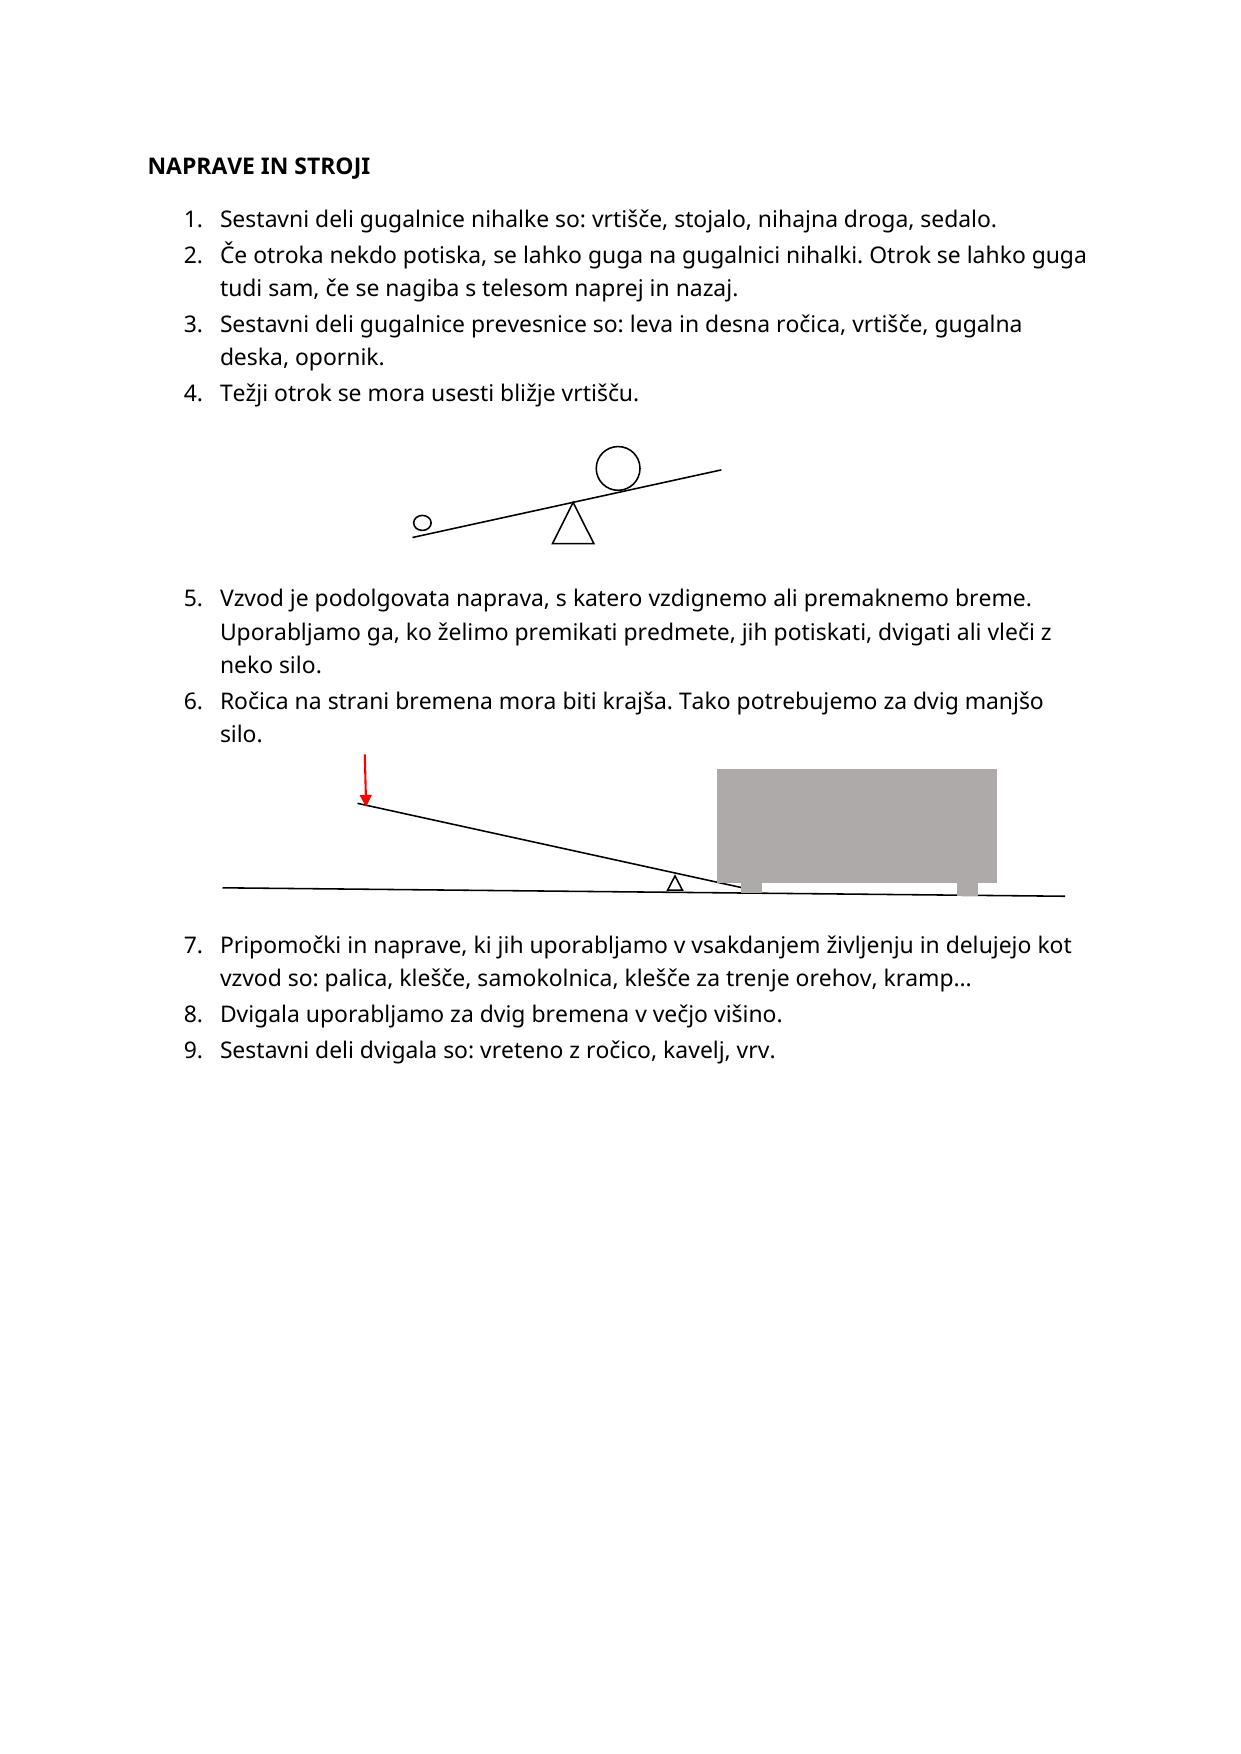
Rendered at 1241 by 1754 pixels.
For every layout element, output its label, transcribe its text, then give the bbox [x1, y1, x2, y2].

list Dvigala uporabljamo za dvig bremena v večjo višino. [183, 998, 1091, 1029]
list Sestavni deli gugalnice nihalke so: vrtišče, stojalo, nihajna droga, sedalo. [183, 203, 1091, 234]
list Vzvod je podolgovata naprava, s katero vzdignemo ali premaknemo breme. Uporabljamo ga, ko želimo premikati predmete, jih potiskati, dvigati ali vleči z neko silo. [183, 582, 1091, 680]
list Ročica na strani bremena mora biti krajša. Tako potrebujemo za dvig manjšo silo. [183, 685, 1091, 749]
list Sestavni deli gugalnice prevesnice so: leva in desna ročica, vrtišče, gugalna deska, opornik. [183, 308, 1091, 372]
list Težji otrok se mora usesti bližje vrtišču. [183, 377, 1091, 408]
list Sestavni deli dvigala so: vreteno z ročico, kavelj, vrv. [183, 1034, 1091, 1065]
list Pripomočki in naprave, ki jih uporabljamo v vsakdanjem življenju in delujejo kot vzvod so: palica, klešče, samokolnica, klešče za trenje orehov, kramp… [183, 929, 1091, 993]
text NAPRAVE IN STROJI [147, 150, 1091, 181]
list Če otroka nekdo potiska, se lahko guga na gugalnici nihalki. Otrok se lahko guga tudi sam, če se nagiba s telesom naprej in nazaj. [183, 238, 1091, 303]
